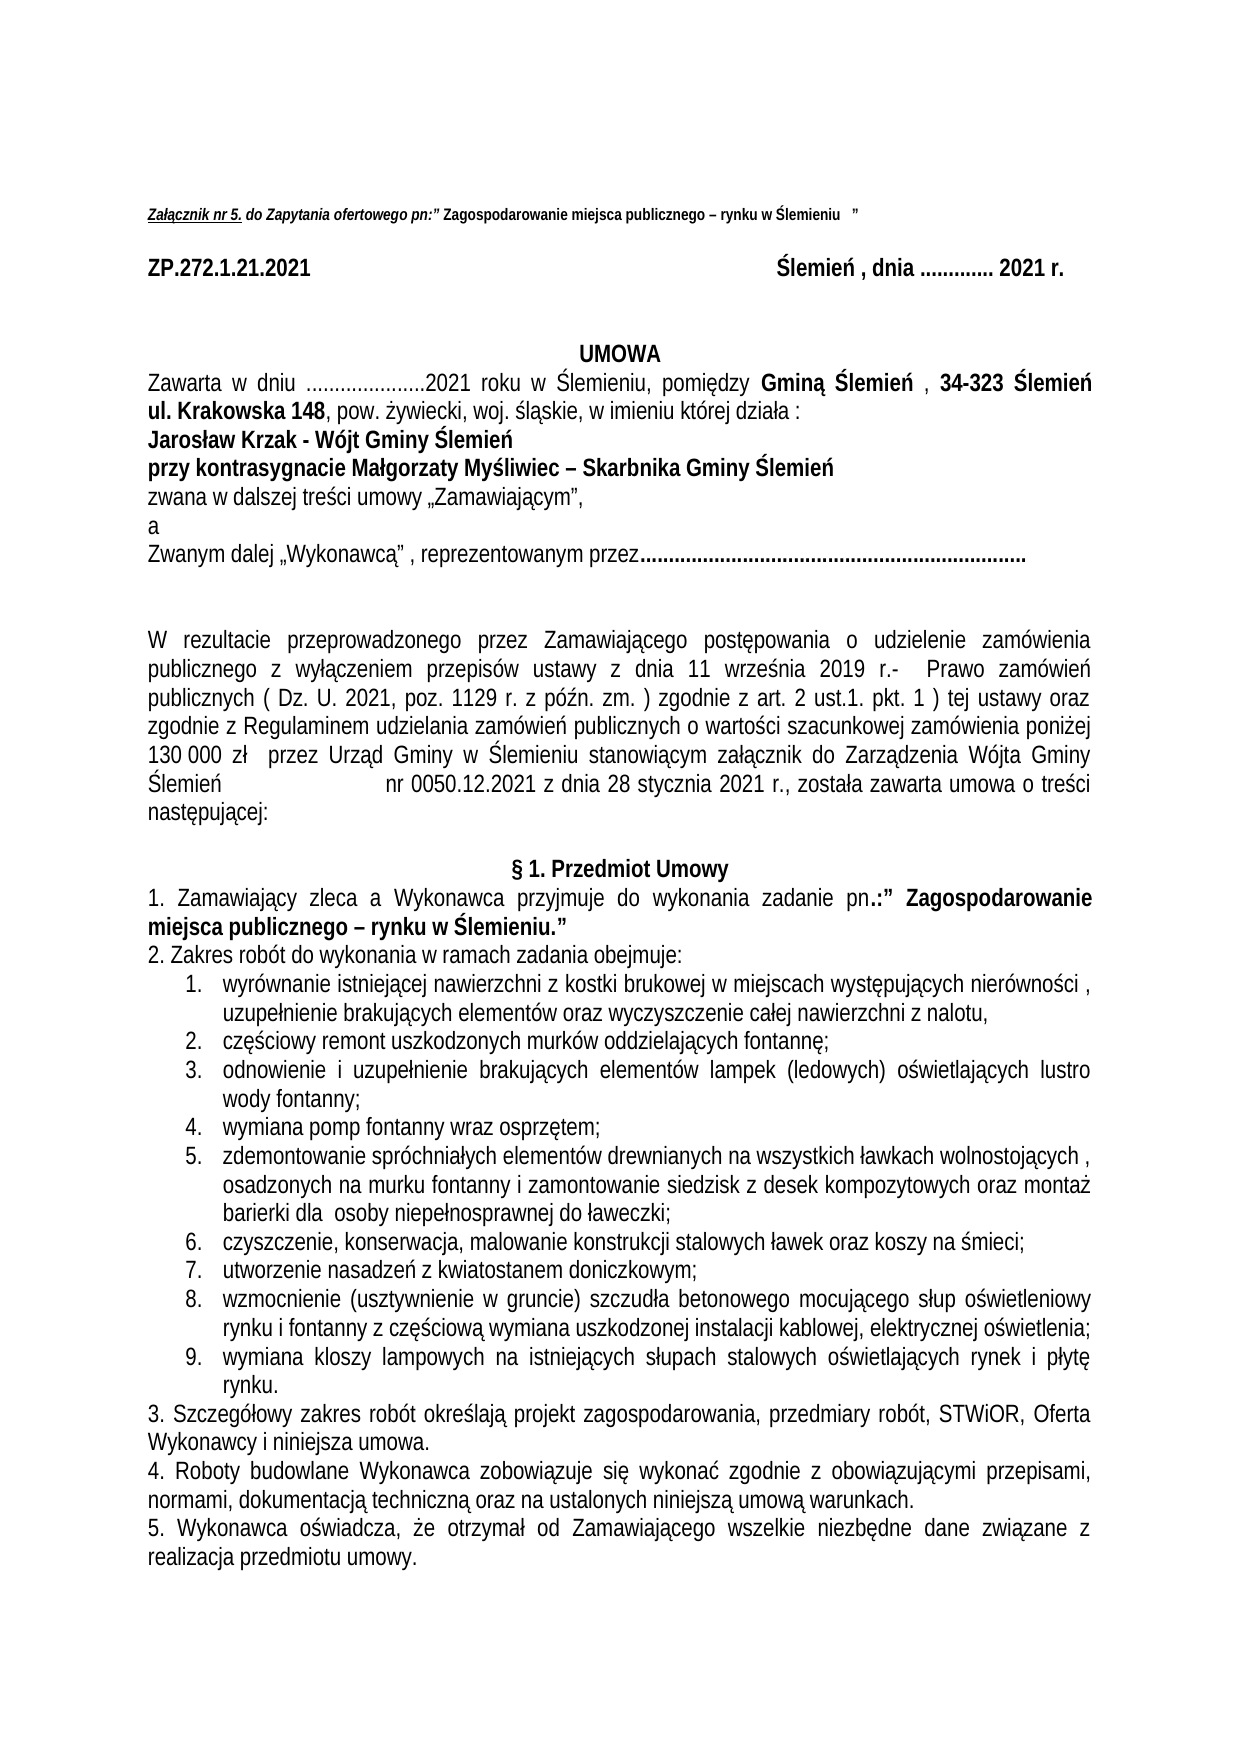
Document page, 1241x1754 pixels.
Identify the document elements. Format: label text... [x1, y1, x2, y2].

text Zawarta w dniu .....................2021 roku w Ślemieniu, pomiędzy Gminą Ślemień , 34-323 Ślemień ul. Krakowska 148, pow. żywiecki, woj. śląskie, w imieniu której działa : [148, 367, 1093, 425]
list częściowy remont uszkodzonych murków oddzielających fontannę; [185, 1026, 1093, 1055]
text 3. Szczegółowy zakres robót określają projekt zagospodarowania, przedmiary robót, STWiOR, Oferta Wykonawcy i niniejsza umowa. [148, 1399, 1093, 1456]
text przy kontrasygnacie Małgorzaty Myśliwiec – Skarbnika Gminy Ślemień [148, 453, 1093, 482]
text 5. Wykonawca oświadcza, że otrzymał od Zamawiającego wszelkie niezbędne dane związane z realizacja przedmiotu umowy. [148, 1513, 1093, 1571]
list wzmocnienie (usztywnienie w gruncie) szczudła betonowego mocującego słup oświetleniowy rynku i fontanny z częściową wymiana uszkodzonej instalacji kablowej, elektrycznej oświetlenia; [185, 1284, 1093, 1341]
list utworzenie nasadzeń z kwiatostanem doniczkowym; [185, 1256, 1093, 1284]
text UMOWA [148, 339, 1093, 367]
text Zwanym dalej „Wykonawcą” , reprezentowanym przez.................................................................... [148, 539, 1093, 568]
list wymiana kloszy lampowych na istniejących słupach stalowych oświetlających rynek i płytę rynku. [185, 1341, 1093, 1399]
list czyszczenie, konserwacja, malowanie konstrukcji stalowych ławek oraz koszy na śmieci; [185, 1227, 1093, 1256]
text ZP.272.1.21.2021 Ślemień , dnia ............. 2021 r. [148, 253, 1093, 282]
list odnowienie i uzupełnienie brakujących elementów lampek (ledowych) oświetlających lustro wody fontanny; [185, 1055, 1093, 1112]
list wyrównanie istniejącej nawierzchni z kostki brukowej w miejscach występujących nierówności , uzupełnienie brakujących elementów oraz wyczyszczenie całej nawierzchni z nalotu, [185, 969, 1093, 1026]
text Jarosław Krzak - Wójt Gminy Ślemień [148, 425, 1093, 453]
list zdemontowanie spróchniałych elementów drewnianych na wszystkich ławkach wolnostojących , osadzonych na murku fontanny i zamontowanie siedzisk z desek kompozytowych oraz montaż barierki dla osoby niepełnosprawnej do ławeczki; [185, 1141, 1093, 1227]
text zwana w dalszej treści umowy „Zamawiającym”, [148, 482, 1093, 511]
text 1. Zamawiający zleca a Wykonawca przyjmuje do wykonania zadanie pn.:” Zagospodarowanie miejsca publicznego – rynku w Ślemieniu.” [148, 883, 1093, 940]
text Załącznik nr 5. do Zapytania ofertowego pn:” Zagospodarowanie miejsca publicznego – rynku w Ślemieniu ” [148, 205, 1093, 224]
text W rezultacie przeprowadzonego przez Zamawiającego postępowania o udzielenie zamówienia publicznego z wyłączeniem przepisów ustawy z dnia 11 września 2019 r.- Prawo zamówień publicznych ( Dz. U. 2021, poz. 1129 r. z późn. zm. ) zgodnie z art. 2 ust.1. pkt. 1 ) tej ustawy oraz zgodnie z Regulaminem udzielania zamówień publicznych o wartości szacunkowej zamówienia poniżej 130 000 zł przez Urząd Gminy w Ślemieniu stanowiącym załącznik do Zarządzenia Wójta Gminy Ślemień nr 0050.12.2021 z dnia 28 stycznia 2021 r., została zawarta umowa o treści następującej: [148, 625, 1093, 826]
text 2. Zakres robót do wykonania w ramach zadania obejmuje: [148, 940, 1093, 969]
list wymiana pomp fontanny wraz osprzętem; [185, 1112, 1093, 1141]
text a [148, 511, 1093, 539]
text § 1. Przedmiot Umowy [148, 854, 1093, 883]
text 4. Roboty budowlane Wykonawca zobowiązuje się wykonać zgodnie z obowiązującymi przepisami, normami, dokumentacją techniczną oraz na ustalonych niniejszą umową warunkach. [148, 1456, 1093, 1513]
